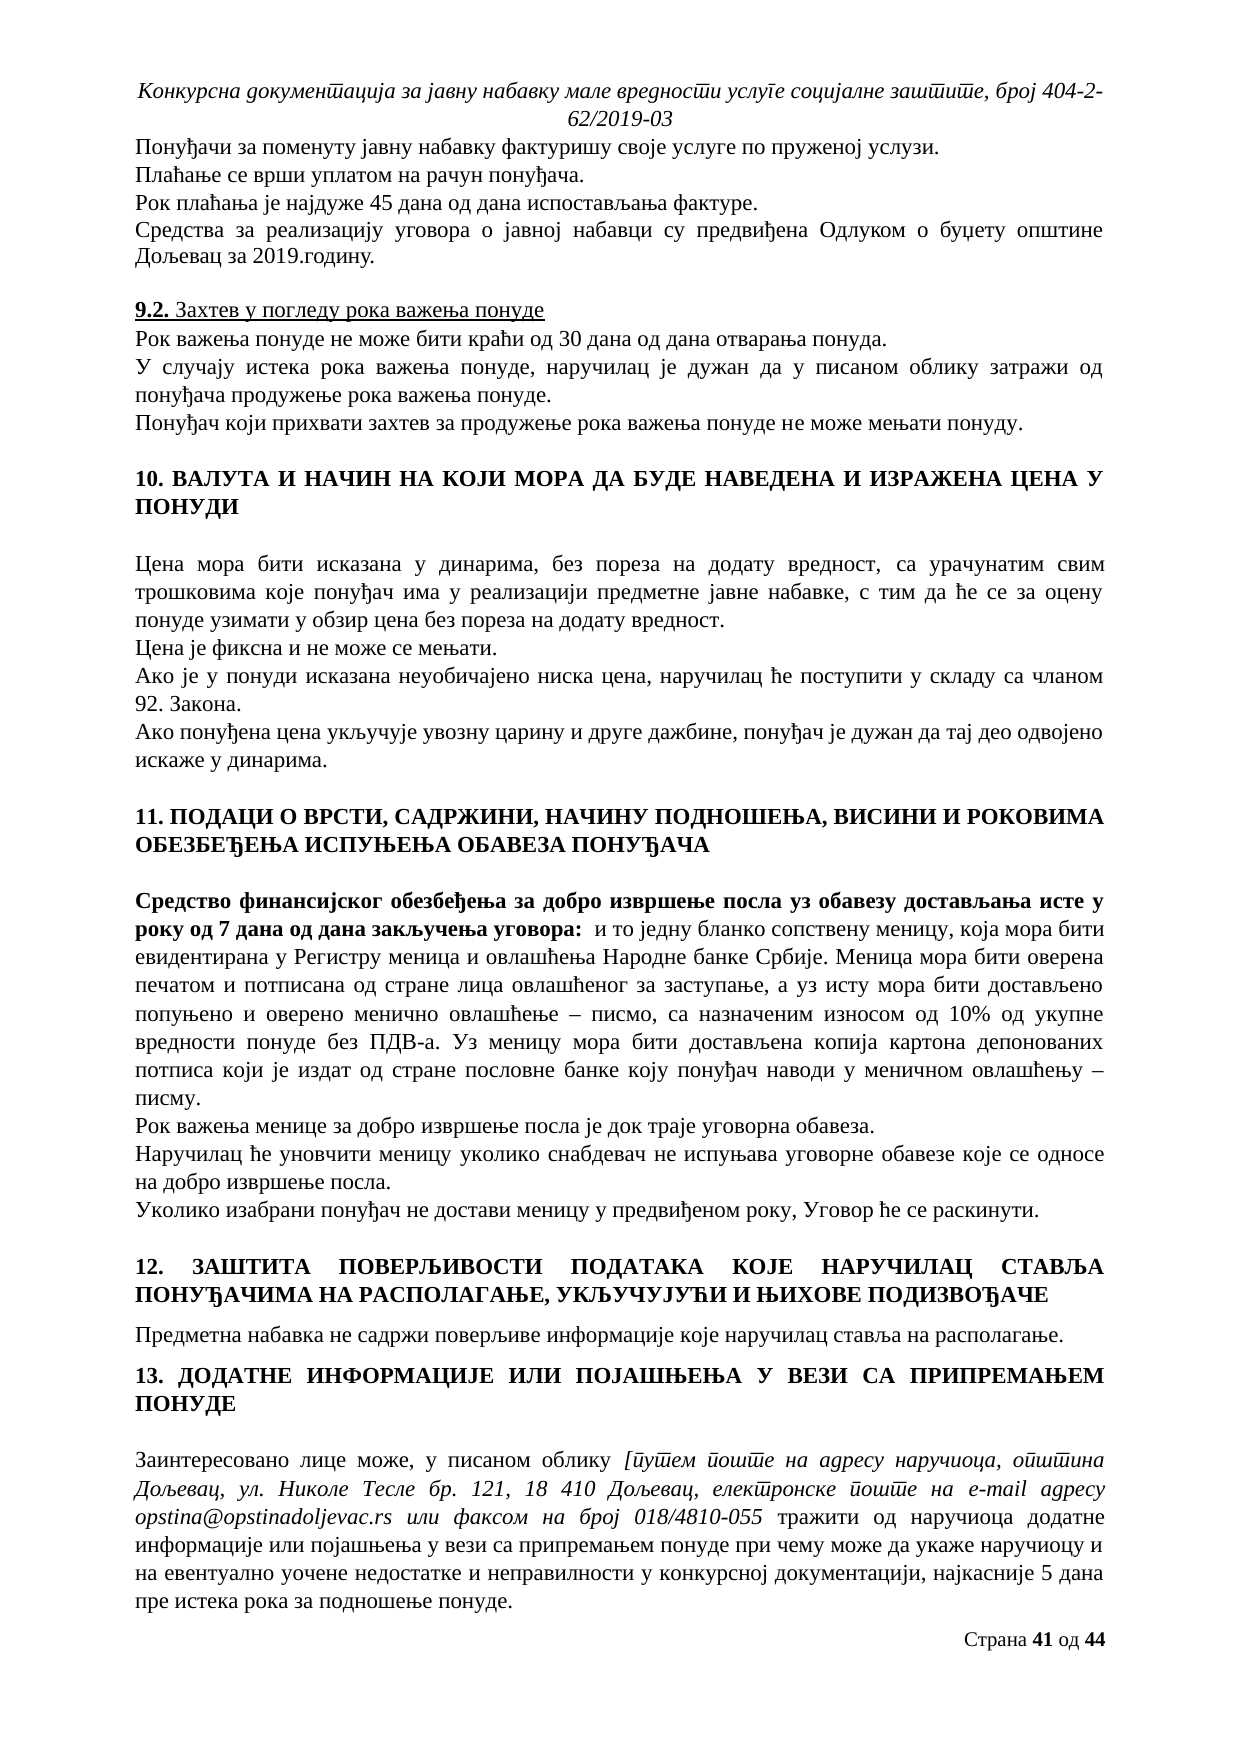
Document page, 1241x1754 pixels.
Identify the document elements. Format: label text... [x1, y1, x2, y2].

text Цена мора бити исказана у динарима, без пореза на додату вредност, са урачунатим свим трошковима које понуђач има у реализацији предметне јавне набавке, с тим да ће се за оцену понуде узимати у обзир цена без пореза на додату вредност. [135, 548, 1105, 632]
text 13. ДОДАТНЕ ИНФОРМАЦИЈЕ ИЛИ ПОЈАШЊЕЊА У ВЕЗИ СА ПРИПРЕМАЊЕМ ПОНУДЕ [135, 1360, 1105, 1417]
text Средства за реализацију уговора о јавној набавци су предвиђена Одлуком о буџету општине Дољевац за 2019.годину. [135, 216, 1105, 268]
text Ако је у понуди исказана неуобичајено ниска цена, наручилац ће поступити у складу са чланом 92. Закона. [135, 660, 1105, 717]
text Предметна набавка не садржи поверљиве информације које наручилац ставља на располагање. [135, 1320, 1105, 1348]
text Рок важења понуде не може бити краћи од 30 дана од дана отварања понуда. [135, 323, 1105, 351]
text Наручилац ће уновчити меницу уколико снабдевач не испуњава уговорне обавезе које се односе на добро извршење посла. [135, 1138, 1105, 1195]
text Рок плаћања је најдуже 45 дана од дана испостављања фактуре. [135, 187, 1105, 216]
text 11. ПОДАЦИ О ВРСТИ, САДРЖИНИ, НАЧИНУ ПОДНОШЕЊА, ВИСИНИ И РОКОВИМА ОБЕЗБЕЂЕЊА ИСПУЊЕЊА ОБАВЕЗА ПОНУЂАЧА [135, 801, 1105, 857]
text Заинтересовано лице може, у писаном облику [путем поште на адресу наручиоца, општина Дољевац, ул. Николе Тесле бр. 121, 18 410 Дољевац, електронске поште на e-mail адресу opstina@opstinadoljevac.rs или факсом на број 018/4810-055 тражити од наручиоца додатне информације или појашњења у вези са припремањем понуде при чему може да укаже наручиоцу и на евентуално уочене недостатке и неправилности у конкурсној документацији, најкасније 5 дана пре истека рока за подношење понуде. [135, 1445, 1105, 1613]
text Ако понуђена цена укључује увозну царину и друге дажбине, понуђач је дужан да тај део одвојено искаже у динарима. [135, 717, 1105, 773]
text Цена је фиксна и не може се мењати. [135, 632, 1105, 660]
text Средство финансијског обезбеђења за добро извршење посла уз обавезу достављања исте у року од 7 дана од дана закључења уговора: и то једну бланко сопствену меницу, која мора бити евидентирана у Регистру меница и овлашћења Народне банке Србије. Меница мора бити оверена печатом и потписана од стране лица овлашћеног за заступање, а уз исту мора бити достављено попуњено и оверено менично овлашћење – писмо, са назначеним износом од 10% од укупне вредности понуде без ПДВ-а. Уз меницу мора бити достављена копија картона депонованих потписа који је издат од стране пословне банке коју понуђач наводи у меничном овлашћењу – писму. [135, 885, 1105, 1110]
text 9.2. Захтев у погледу рока важења понуде [135, 295, 1105, 323]
text 12. ЗАШТИТА ПОВЕРЉИВОСТИ ПОДАТАКА КОЈЕ НАРУЧИЛАЦ СТАВЉА ПОНУЂАЧИМА НА РАСПОЛАГАЊЕ, УКЉУЧУЈУЋИ И ЊИХОВЕ ПОДИЗВОЂАЧЕ [135, 1251, 1105, 1307]
text Рок важења менице за добро извршење посла је док траје уговорна обавеза. [135, 1110, 1105, 1138]
text Плаћање се врши уплатом на рачун понуђача. [135, 159, 1105, 187]
text Уколико изабрани понуђач не достави меницу у предвиђеном року, Уговор ће се раскинути. [135, 1195, 1105, 1223]
text У случају истека рока важења понуде, наручилац је дужан да у писаном облику затражи од понуђача продужење рока важења понуде. [135, 351, 1105, 407]
text Понуђач који прихвати захтев за продужење рока важења понуде нe може мењати понуду. [135, 407, 1105, 435]
text Понуђачи за поменуту јавну набавку фактуришу своје услуге по пруженој услузи. [135, 131, 1105, 159]
text 10. ВАЛУТА И НАЧИН НА КОЈИ МОРА ДА БУДЕ НАВЕДЕНА И ИЗРАЖЕНА ЦЕНА У ПОНУДИ [135, 463, 1105, 520]
